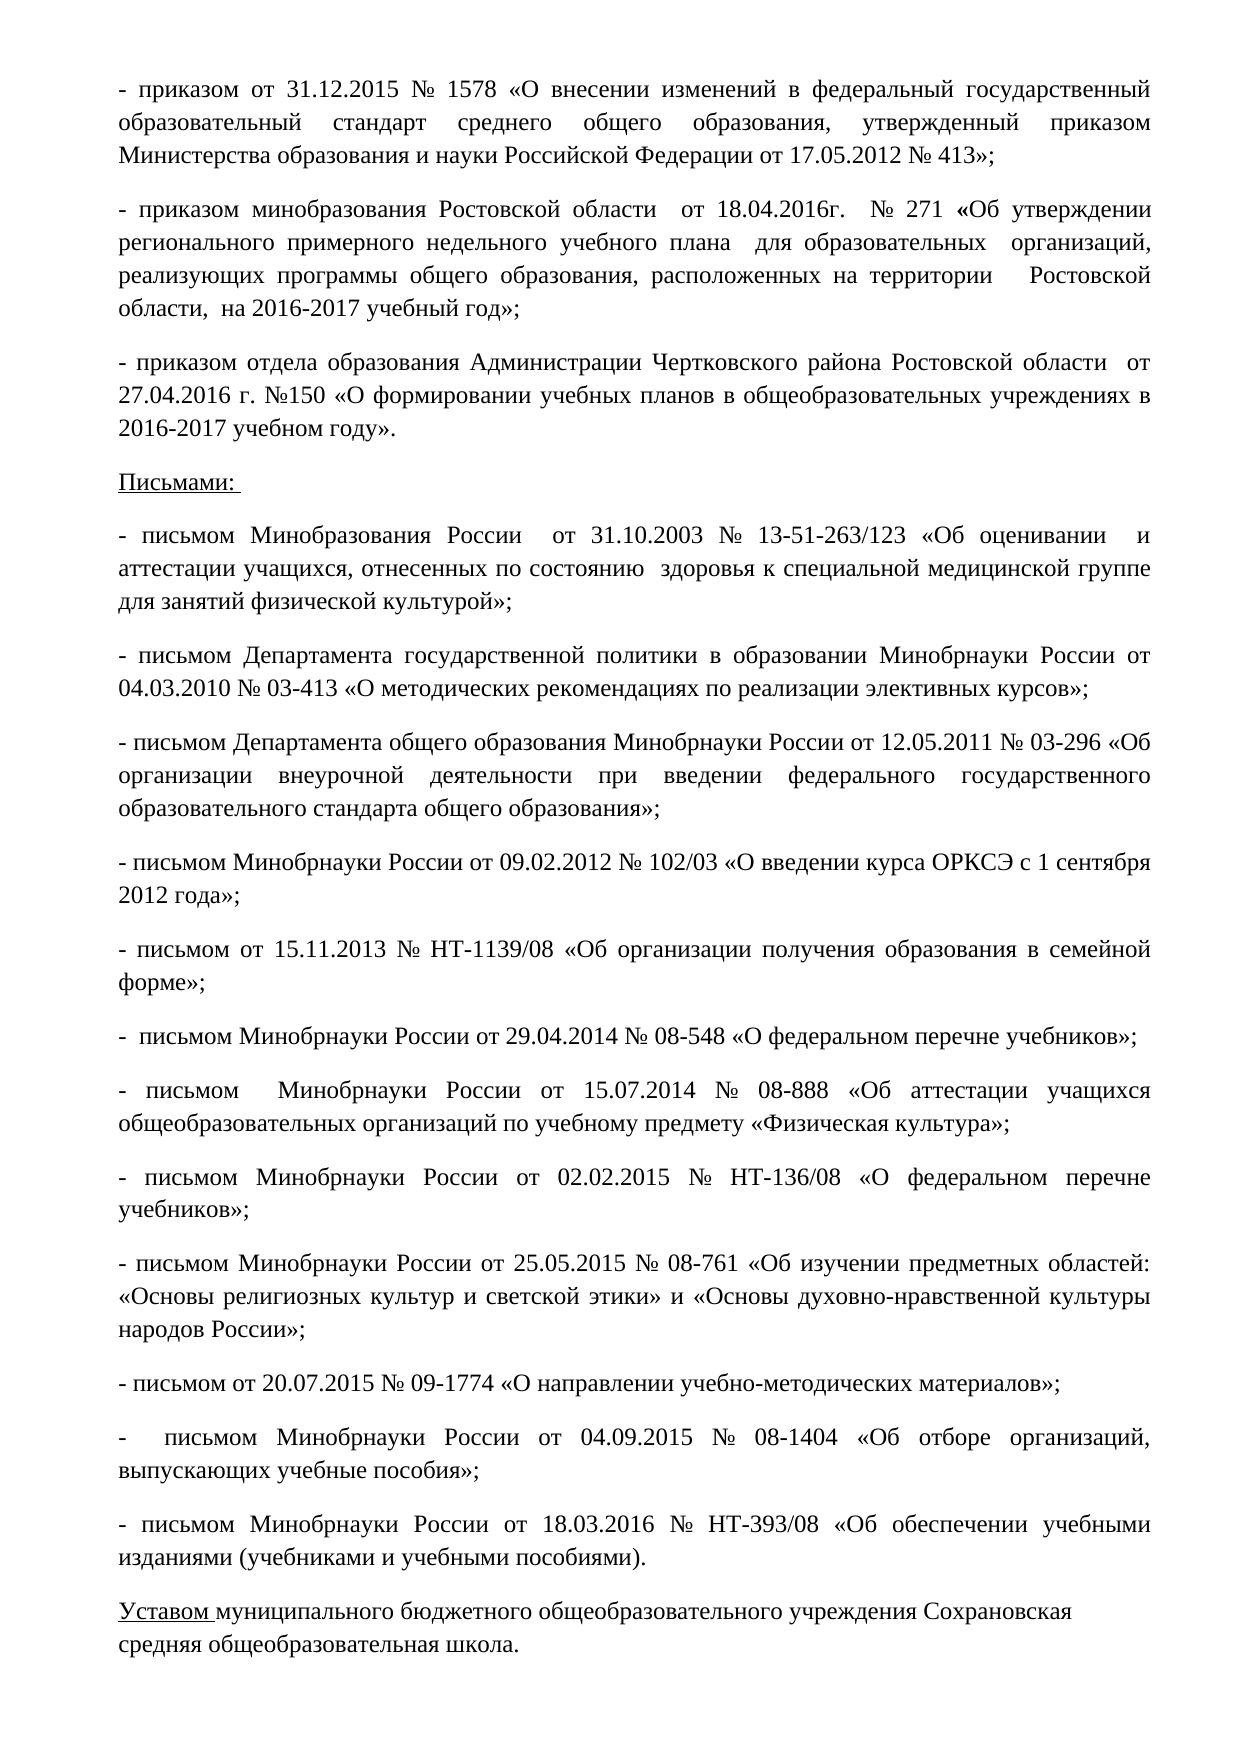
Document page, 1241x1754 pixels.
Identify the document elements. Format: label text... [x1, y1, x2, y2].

text - приказом от 31.12.2015 № 1578 «О внесении изменений в федеральный государственный образовательный стандарт среднего общего образования, утвержденный приказом Министерства образования и науки Российской Федерации от 17.05.2012 № 413»; [118, 74, 1152, 169]
text - письмом Минобрнауки России от 15.07.2014 № 08-888 «Об аттестации учащихся общеобразовательных организаций по учебному предмету «Физическая культура»; [118, 1075, 1152, 1136]
text - приказом минобразования Ростовской области от 18.04.2016г. № 271 «Об утверждении регионального примерного недельного учебного плана для образовательных организаций, реализующих программы общего образования, расположенных на территории Ростовской области, на 2016-2017 учебный год»; [118, 194, 1152, 322]
text - письмом от 15.11.2013 № НТ-1139/08 «Об организации получения образования в семейной форме»; [118, 934, 1152, 996]
text - письмом Минобрнауки России от 04.09.2015 № 08-1404 «Об отборе организаций, выпускающих учебные пособия»; [118, 1422, 1152, 1484]
text - письмом Департамента государственной политики в образовании Минобрнауки России от 04.03.2010 № 03-413 «О методических рекомендациях по реализации элективных курсов»; [118, 640, 1152, 702]
text - письмом Минобразования России от 31.10.2003 № 13-51-263/123 «Об оценивании и аттестации учащихся, отнесенных по состоянию здоровья к специальной медицинской группе для занятий физической культурой»; [118, 520, 1152, 615]
text - письмом Минобрнауки России от 18.03.2016 № НТ-393/08 «Об обеспечении учебными изданиями (учебниками и учебными пособиями). [118, 1509, 1152, 1571]
text - письмом от 20.07.2015 № 09-1774 «О направлении учебно-методических материалов»; [118, 1368, 1152, 1397]
text - письмом Департамента общего образования Минобрнауки России от 12.05.2011 № 03-296 «Об организации внеурочной деятельности при введении федерального государственного образовательного стандарта общего образования»; [118, 727, 1152, 822]
text - письмом Минобрнауки России от 02.02.2015 № НТ-136/08 «О федеральном перечне учебников»; [118, 1162, 1152, 1223]
text - приказом отдела образования Администрации Чертковского района Ростовской области от 27.04.2016 г. №150 «О формировании учебных планов в общеобразовательных учреждениях в 2016-2017 учебном году». [118, 347, 1152, 441]
text - письмом Минобрнауки России от 09.02.2012 № 102/03 «О введении курса ОРКСЭ с 1 сентября 2012 года»; [118, 847, 1152, 909]
text Письмами: [118, 467, 1152, 495]
text - письмом Минобрнауки России от 25.05.2015 № 08-761 «Об изучении предметных областей: «Основы религиозных культур и светской этики» и «Основы духовно-нравственной культуры народов России»; [118, 1248, 1152, 1343]
text Уставом муниципального бюджетного общеобразовательного учреждения Сохрановская средняя общеобразовательная школа. [118, 1596, 1152, 1658]
text - письмом Минобрнауки России от 29.04.2014 № 08-548 «О федеральном перечне учебников»; [118, 1021, 1152, 1049]
